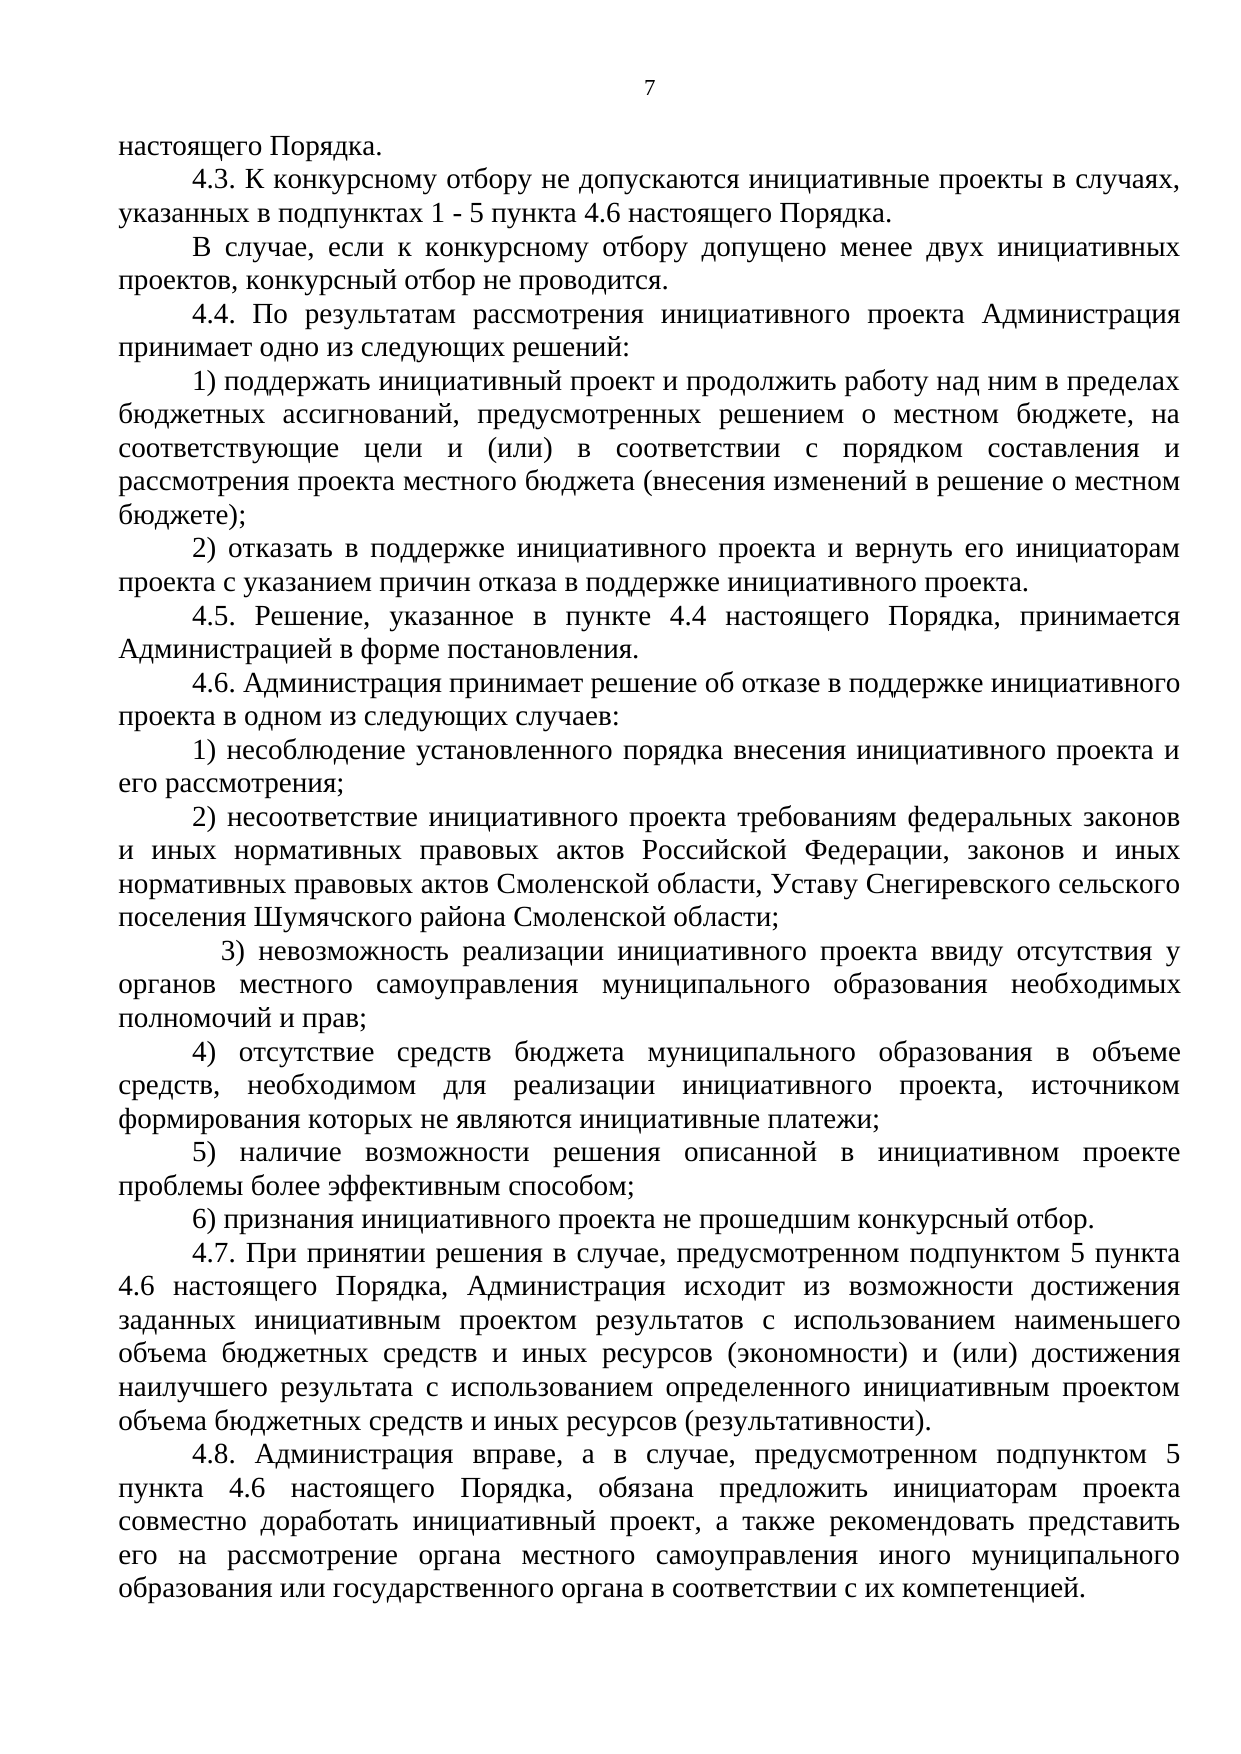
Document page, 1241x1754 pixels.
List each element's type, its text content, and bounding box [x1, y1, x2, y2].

text 5) наличие возможности решения описанной в инициативном проекте проблемы более эффективным способом; [118, 1134, 1181, 1201]
text 6) признания инициативного проекта не прошедшим конкурсный отбор. [118, 1201, 1181, 1235]
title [118, 128, 1181, 162]
title В случае, если к конкурсному отбору допущено менее двух инициативных проектов, конкурсный отбор не проводится. [118, 229, 1181, 296]
text 4.7. При принятии решения в случае, предусмотренном подпунктом 5 пункта 4.6 настоящего Порядка, Администрация исходит из возможности достижения заданных инициативным проектом результатов с использованием наименьшего объема бюджетных средств и иных ресурсов (экономности) и (или) достижения наилучшего результата с использованием определенного инициативным проектом объема бюджетных средств и иных ресурсов (результативности). [118, 1235, 1181, 1436]
text 4.6. Администрация принимает решение об отказе в поддержке инициативного проекта в одном из следующих случаев: [118, 665, 1181, 732]
text 1) поддержать инициативный проект и продолжить работу над ним в пределах бюджетных ассигнований, предусмотренных решением о местном бюджете, на соответствующие цели и (или) в соответствии с порядком составления и рассмотрения проекта местного бюджета (внесения изменений в решение о местном бюджете); [118, 363, 1181, 531]
text 4) отсутствие средств бюджета муниципального образования в объеме средств, необходимом для реализации инициативного проекта, источником формирования которых не являются инициативные платежи; [118, 1034, 1181, 1134]
text 4.4. По результатам рассмотрения инициативного проекта Администрация принимает одно из следующих решений: [118, 296, 1181, 363]
title 4.3. К конкурсному отбору не допускаются инициативные проекты в случаях, указанных в подпунктах 1 - 5 пункта 4.6 настоящего Порядка. [118, 162, 1181, 229]
text 4.5. Решение, указанное в пункте 4.4 настоящего Порядка, принимается Администрацией в форме постановления. [118, 598, 1181, 665]
text 1) несоблюдение установленного порядка внесения инициативного проекта и его рассмотрения; [118, 732, 1181, 799]
text 2) несоответствие инициативного проекта требованиям федеральных законов и иных нормативных правовых актов Российской Федерации, законов и иных нормативных правовых актов Смоленской области, Уставу Снегиревского сельского поселения Шумячского района Смоленской области; [118, 799, 1181, 933]
text 4.8. Администрация вправе, а в случае, предусмотренном подпунктом 5 пункта 4.6 настоящего Порядка, обязана предложить инициаторам проекта совместно доработать инициативный проект, а также рекомендовать представить его на рассмотрение органа местного самоуправления иного муниципального образования или государственного органа в соответствии с их компетенцией. [118, 1436, 1181, 1604]
text 3) невозможность реализации инициативного проекта ввиду отсутствия у органов местного самоуправления муниципального образования необходимых полномочий и прав; [118, 933, 1181, 1034]
text 2) отказать в поддержке инициативного проекта и вернуть его инициаторам проекта с указанием причин отказа в поддержке инициативного проекта. [118, 531, 1181, 598]
